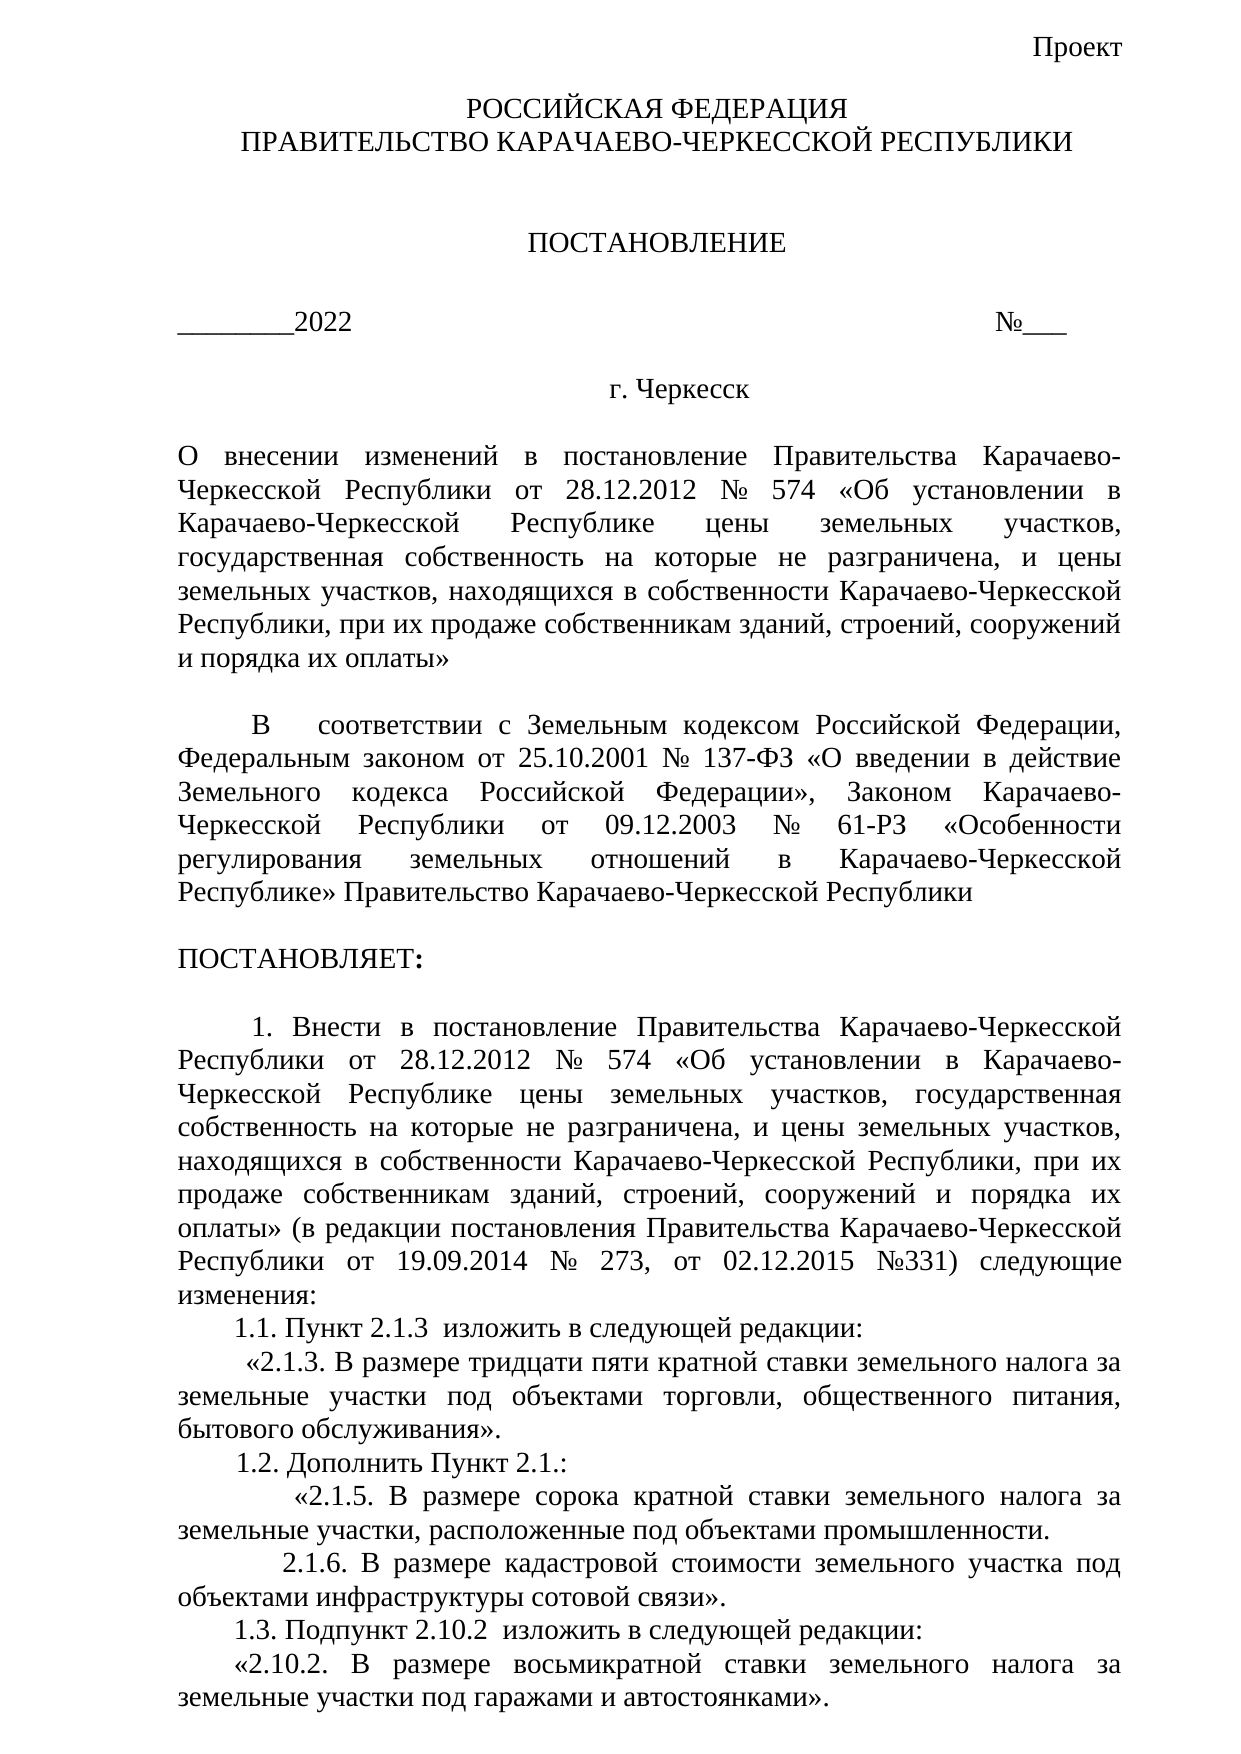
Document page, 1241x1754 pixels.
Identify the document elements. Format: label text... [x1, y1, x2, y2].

title 1. Внести в постановление Правительства Карачаево-Черкесской Республики от 28.12.2012 № 574 «Об установлении в Карачаево-Черкесской Республике цены земельных участков, государственная собственность на которые не разграничена, и цены земельных участков, находящихся в собственности Карачаево-Черкесской Республики, при их продаже собственникам зданий, строений, сооружений и порядка их оплаты» (в редакции постановления Правительства Карачаево-Черкесской Республики от 19.09.2014 № 273, от 02.12.2015 №331) следующие изменения: [177, 1009, 1122, 1311]
text 1.2. Дополнить Пункт 2.1.: [177, 1445, 1122, 1478]
title ПОСТАНОВЛЯЕТ: [177, 942, 1122, 975]
text РОССИЙСКАЯ ФЕДЕРАЦИЯ [148, 91, 1167, 124]
text «2.1.3. В размере тридцати пяти кратной ставки земельного налога за земельные участки под объектами торговли, общественного питания, бытового обслуживания». [177, 1344, 1122, 1445]
title О внесении изменений в постановление Правительства Карачаево-Черкесской Республики от 28.12.2012 № 574 «Об установлении в Карачаево-Черкесской Республике цены земельных участков, государственная собственность на которые не разграничена, и цены земельных участков, находящихся в собственности Карачаево-Черкесской Республики, при их продаже собственникам зданий, строений, сооружений и порядка их оплаты» [177, 438, 1122, 673]
text Проект [148, 29, 1167, 62]
title В соответствии с Земельным кодексом Российской Федерации, Федеральным законом от 25.10.2001 № 137-ФЗ «О введении в действие Земельного кодекса Российской Федерации», Законом Карачаево-Черкесской Республики от 09.12.2003 № 61-РЗ «Особенности регулирования земельных отношений в Карачаево-Черкесской Республике» Правительство Карачаево-Черкесской Республики [177, 707, 1122, 908]
text г. Черкесск [177, 371, 1181, 405]
text «2.1.5. В размере сорока кратной ставки земельного налога за земельные участки, расположенные под объектами промышленности. [177, 1478, 1122, 1545]
text 1.1. Пункт 2.1.3 изложить в следующей редакции: [177, 1311, 1122, 1344]
text 2.1.6. В размере кадастровой стоимости земельного участка под объектами инфраструктуры сотовой связи». [177, 1545, 1122, 1612]
text «2.10.2. В размере восьмикратной ставки земельного налога за земельные участки под гаражами и автостоянками». [177, 1646, 1122, 1713]
text 1.3. Подпункт 2.10.2 изложить в следующей редакции: [177, 1612, 1122, 1646]
text ________2022 №___ [177, 304, 1181, 338]
text ПРАВИТЕЛЬСТВО КАРАЧАЕВО-ЧЕРКЕССКОЙ РЕСПУБЛИКИ [148, 124, 1167, 158]
subtitle ПОСТАНОВЛЕНИЕ [148, 225, 1166, 259]
